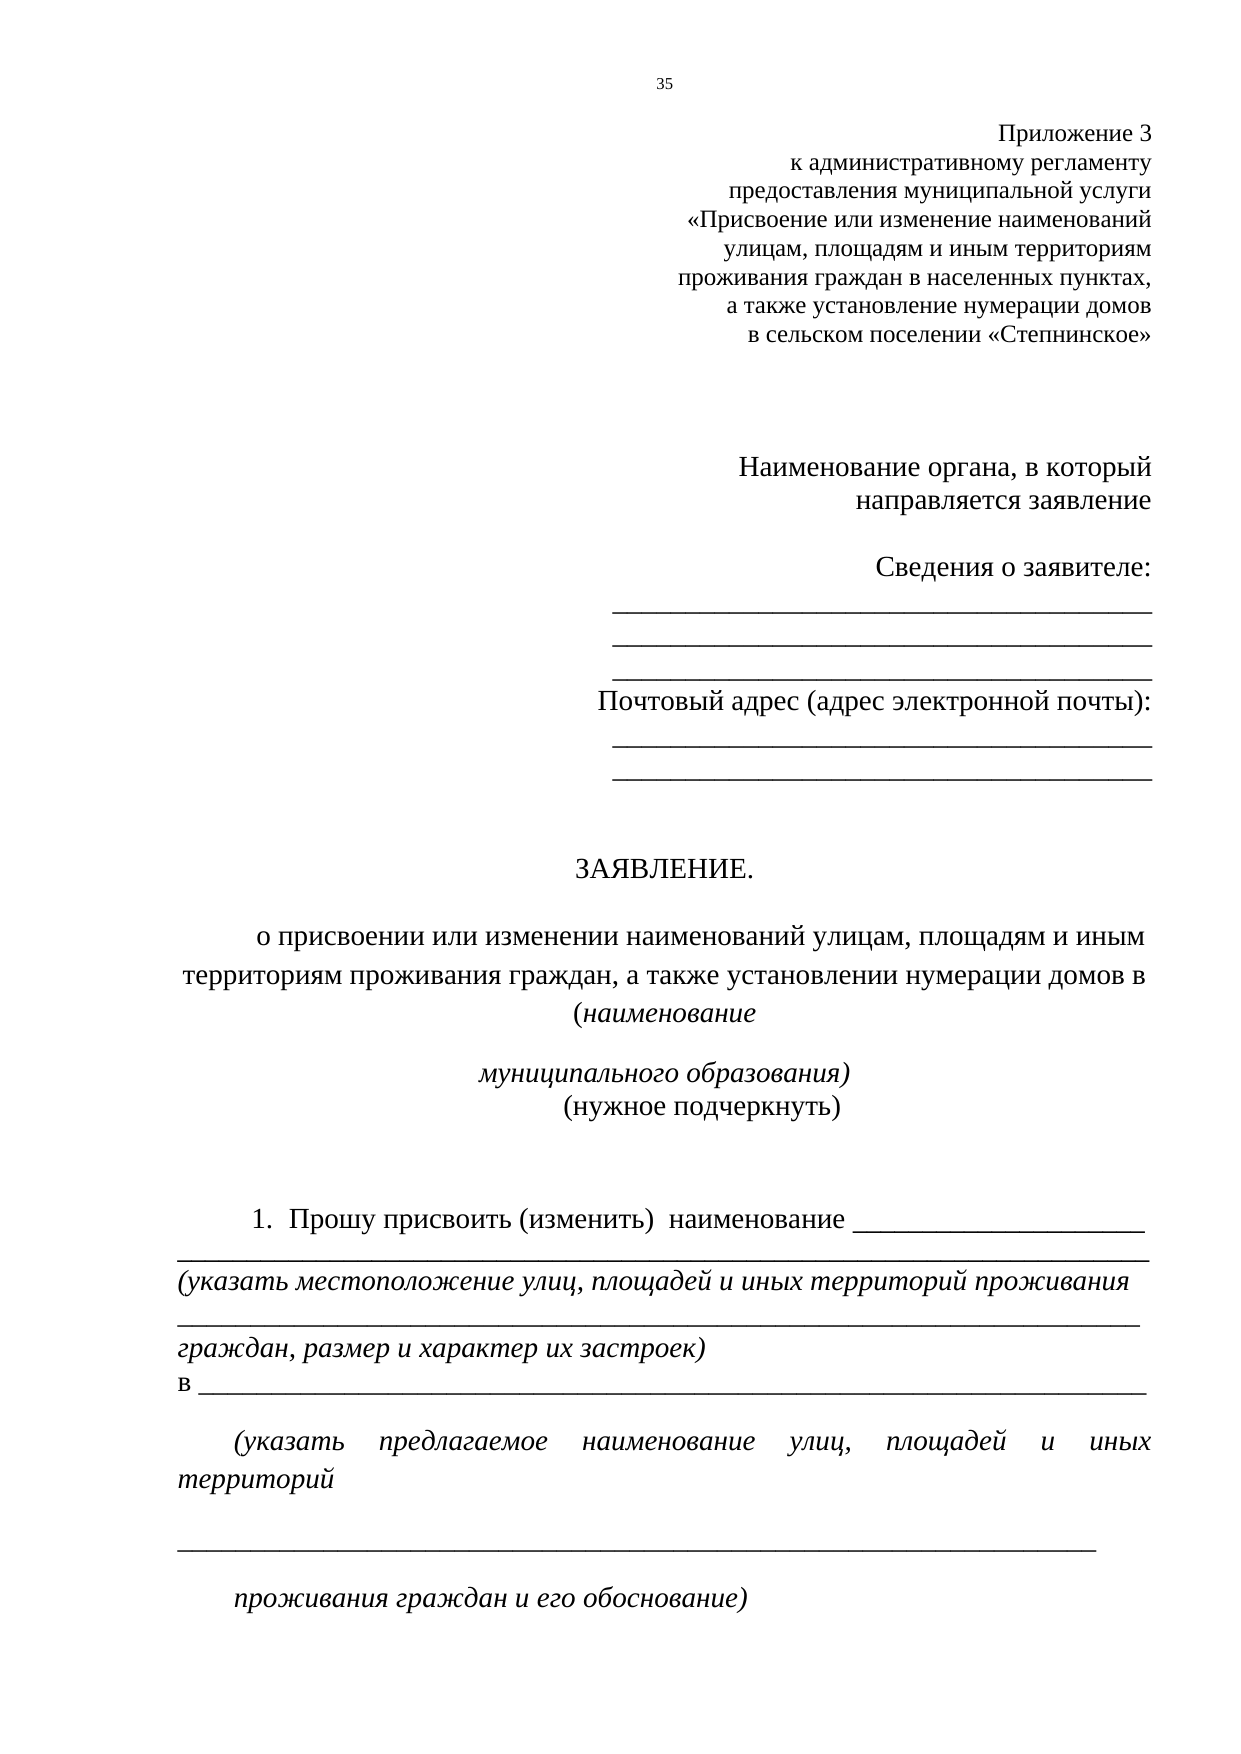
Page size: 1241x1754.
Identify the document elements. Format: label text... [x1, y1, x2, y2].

text а также установление нумерации домов [177, 291, 1152, 319]
text Сведения о заявителе: [177, 549, 1152, 583]
text (нужное подчеркнуть) [177, 1088, 1152, 1122]
text Приложение 3 [177, 118, 1152, 147]
text _______________________________________________________________ [177, 1521, 1152, 1554]
text улицам, площадям и иным территориям [177, 233, 1152, 262]
text _____________________________________ [177, 717, 1152, 751]
text «Присвоение или изменение наименований [177, 204, 1152, 233]
text _____________________________________ [177, 751, 1152, 784]
text (указать предлагаемое наименование улиц, площадей и иных территорий [177, 1423, 1152, 1495]
text предоставления муниципальной услуги [177, 176, 1152, 204]
text Почтовый адрес (адрес электронной почты): [177, 683, 1152, 717]
text проживания граждан в населенных пунктах, [177, 262, 1152, 291]
text направляется заявление [177, 482, 1152, 516]
text (указать местоположение улиц, площадей и иных территорий проживания [177, 1263, 1152, 1297]
text муниципального образования) [177, 1055, 1152, 1088]
text Наименование органа, в который [177, 449, 1152, 482]
text проживания граждан и его обоснование) [177, 1580, 1152, 1614]
text _____________________________________ [177, 583, 1152, 616]
text ______________________________________________________________________ [177, 1234, 1152, 1263]
text __________________________________________________________________ [177, 1297, 1152, 1330]
text в _________________________________________________________________ [177, 1364, 1152, 1397]
list Прошу присвоить (изменить) наименование _____________________ [251, 1201, 1152, 1234]
text _____________________________________ [177, 650, 1152, 683]
text в сельском поселении «Степнинское» [177, 319, 1152, 348]
text ЗАЯВЛЕНИЕ. [177, 851, 1152, 885]
text к административному регламенту [177, 147, 1152, 176]
text _____________________________________ [177, 616, 1152, 650]
text о присвоении или изменении наименований улицам, площадям и иным территориям проживания граждан, а также установлении нумерации домов в (наименование [177, 918, 1152, 1029]
text граждан, размер и характер их застроек) [177, 1330, 1152, 1364]
